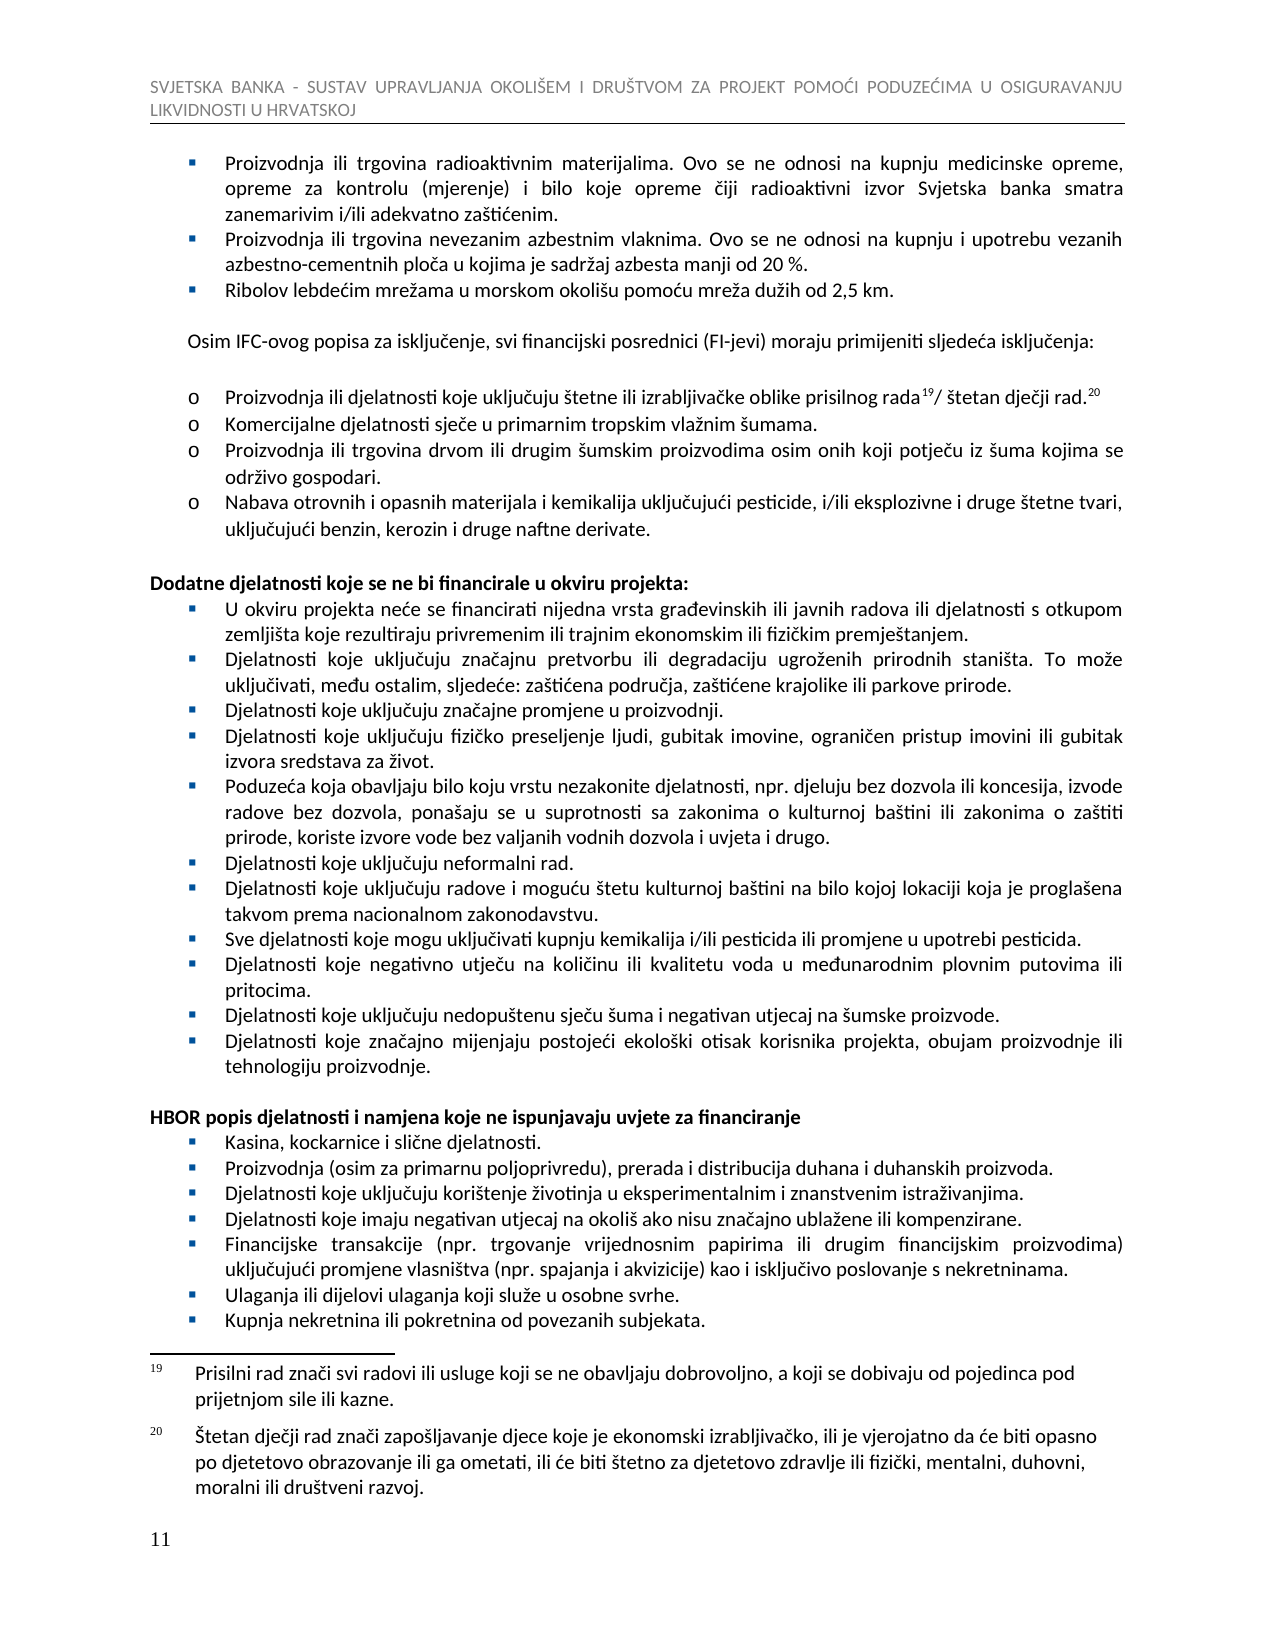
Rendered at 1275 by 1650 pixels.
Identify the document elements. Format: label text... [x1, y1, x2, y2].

list Djelatnosti koje uključuju značajne promjene u proizvodnji. [187, 697, 1125, 723]
list Proizvodnja ili trgovina radioaktivnim materijalima. Ovo se ne odnosi na kupnju medicinske opreme, opreme za kontrolu (mjerenje) i bilo koje opreme čiji radioaktivni izvor Svjetska banka smatra zanemarivim i/ili adekvatno zaštićenim. [187, 150, 1125, 226]
text Dodatne djelatnosti koje se ne bi financirale u okviru projekta: [150, 570, 1125, 596]
list Financijske transakcije (npr. trgovanje vrijednosnim papirima ili drugim financijskim proizvodima) uključujući promjene vlasništva (npr. spajanja i akvizicije) kao i isključivo poslovanje s nekretninama. [187, 1231, 1125, 1282]
list Nabava otrovnih i opasnih materijala i kemikalija uključujući pesticide, i/ili eksplozivne i druge štetne tvari, uključujući benzin, kerozin i druge naftne derivate. [187, 489, 1125, 541]
list Komercijalne djelatnosti sječe u primarnim tropskim vlažnim šumama. [187, 411, 1125, 437]
list Ulaganja ili dijelovi ulaganja koji služe u osobne svrhe. [187, 1282, 1125, 1307]
list Djelatnosti koje imaju negativan utjecaj na okoliš ako nisu značajno ublažene ili kompenzirane. [187, 1206, 1125, 1231]
text Osim IFC-ovog popisa za isključenje, svi financijski posrednici (FI-jevi) moraju primijeniti sljedeća isključenja: [187, 328, 1125, 353]
list Proizvodnja ili trgovina nevezanim azbestnim vlaknima. Ovo se ne odnosi na kupnju i upotrebu vezanih azbestno-cementnih ploča u kojima je sadržaj azbesta manji od 20 %. [187, 226, 1125, 277]
list Djelatnosti koje značajno mijenjaju postojeći ekološki otisak korisnika projekta, obujam proizvodnje ili tehnologiju proizvodnje. [187, 1028, 1125, 1079]
list Djelatnosti koje uključuju nedopuštenu sječu šuma i negativan utjecaj na šumske proizvode. [187, 1002, 1125, 1028]
list Djelatnosti koje uključuju fizičko preseljenje ljudi, gubitak imovine, ograničen pristup imovini ili gubitak izvora sredstava za život. [187, 723, 1125, 774]
list Djelatnosti koje negativno utječu na količinu ili kvalitetu voda u međunarodnim plovnim putovima ili pritocima. [187, 952, 1125, 1002]
list Ribolov lebdećim mrežama u morskom okolišu pomoću mreža dužih od 2,5 km. [187, 277, 1125, 302]
list Sve djelatnosti koje mogu uključivati kupnju kemikalija i/ili pesticida ili promjene u upotrebi pesticida. [187, 926, 1125, 952]
list Kupnja nekretnina ili pokretnina od povezanih subjekata. [187, 1307, 1125, 1333]
list Djelatnosti koje uključuju radove i moguću štetu kulturnoj baštini na bilo kojoj lokaciji koja je proglašena takvom prema nacionalnom zakonodavstvu. [187, 875, 1125, 926]
list Djelatnosti koje uključuju neformalni rad. [187, 850, 1125, 875]
list U okviru projekta neće se financirati nijedna vrsta građevinskih ili javnih radova ili djelatnosti s otkupom zemljišta koje rezultiraju privremenim ili trajnim ekonomskim ili fizičkim premještanjem. [187, 596, 1125, 647]
list Djelatnosti koje uključuju značajnu pretvorbu ili degradaciju ugroženih prirodnih staništa. To može uključivati, među ostalim, sljedeće: zaštićena područja, zaštićene krajolike ili parkove prirode. [187, 647, 1125, 697]
list Djelatnosti koje uključuju korištenje životinja u eksperimentalnim i znanstvenim istraživanjima. [187, 1180, 1125, 1206]
text HBOR popis djelatnosti i namjena koje ne ispunjavaju uvjete za financiranje [150, 1104, 1125, 1129]
list Proizvodnja ili djelatnosti koje uključuju štetne ili izrabljivačke oblike prisilnog rada/ štetan dječji rad. [187, 382, 1125, 411]
list Poduzeća koja obavljaju bilo koju vrstu nezakonite djelatnosti, npr. djeluju bez dozvola ili koncesija, izvode radove bez dozvola, ponašaju se u suprotnosti sa zakonima o kulturnoj baštini ili zakonima o zaštiti prirode, koriste izvore vode bez valjanih vodnih dozvola i uvjeta i drugo. [187, 774, 1125, 850]
list Proizvodnja ili trgovina drvom ili drugim šumskim proizvodima osim onih koji potječu iz šuma kojima se održivo gospodari. [187, 437, 1125, 489]
list Kasina, kockarnice i slične djelatnosti. [187, 1129, 1125, 1155]
list Proizvodnja (osim za primarnu poljoprivredu), prerada i distribucija duhana i duhanskih proizvoda. [187, 1155, 1125, 1180]
